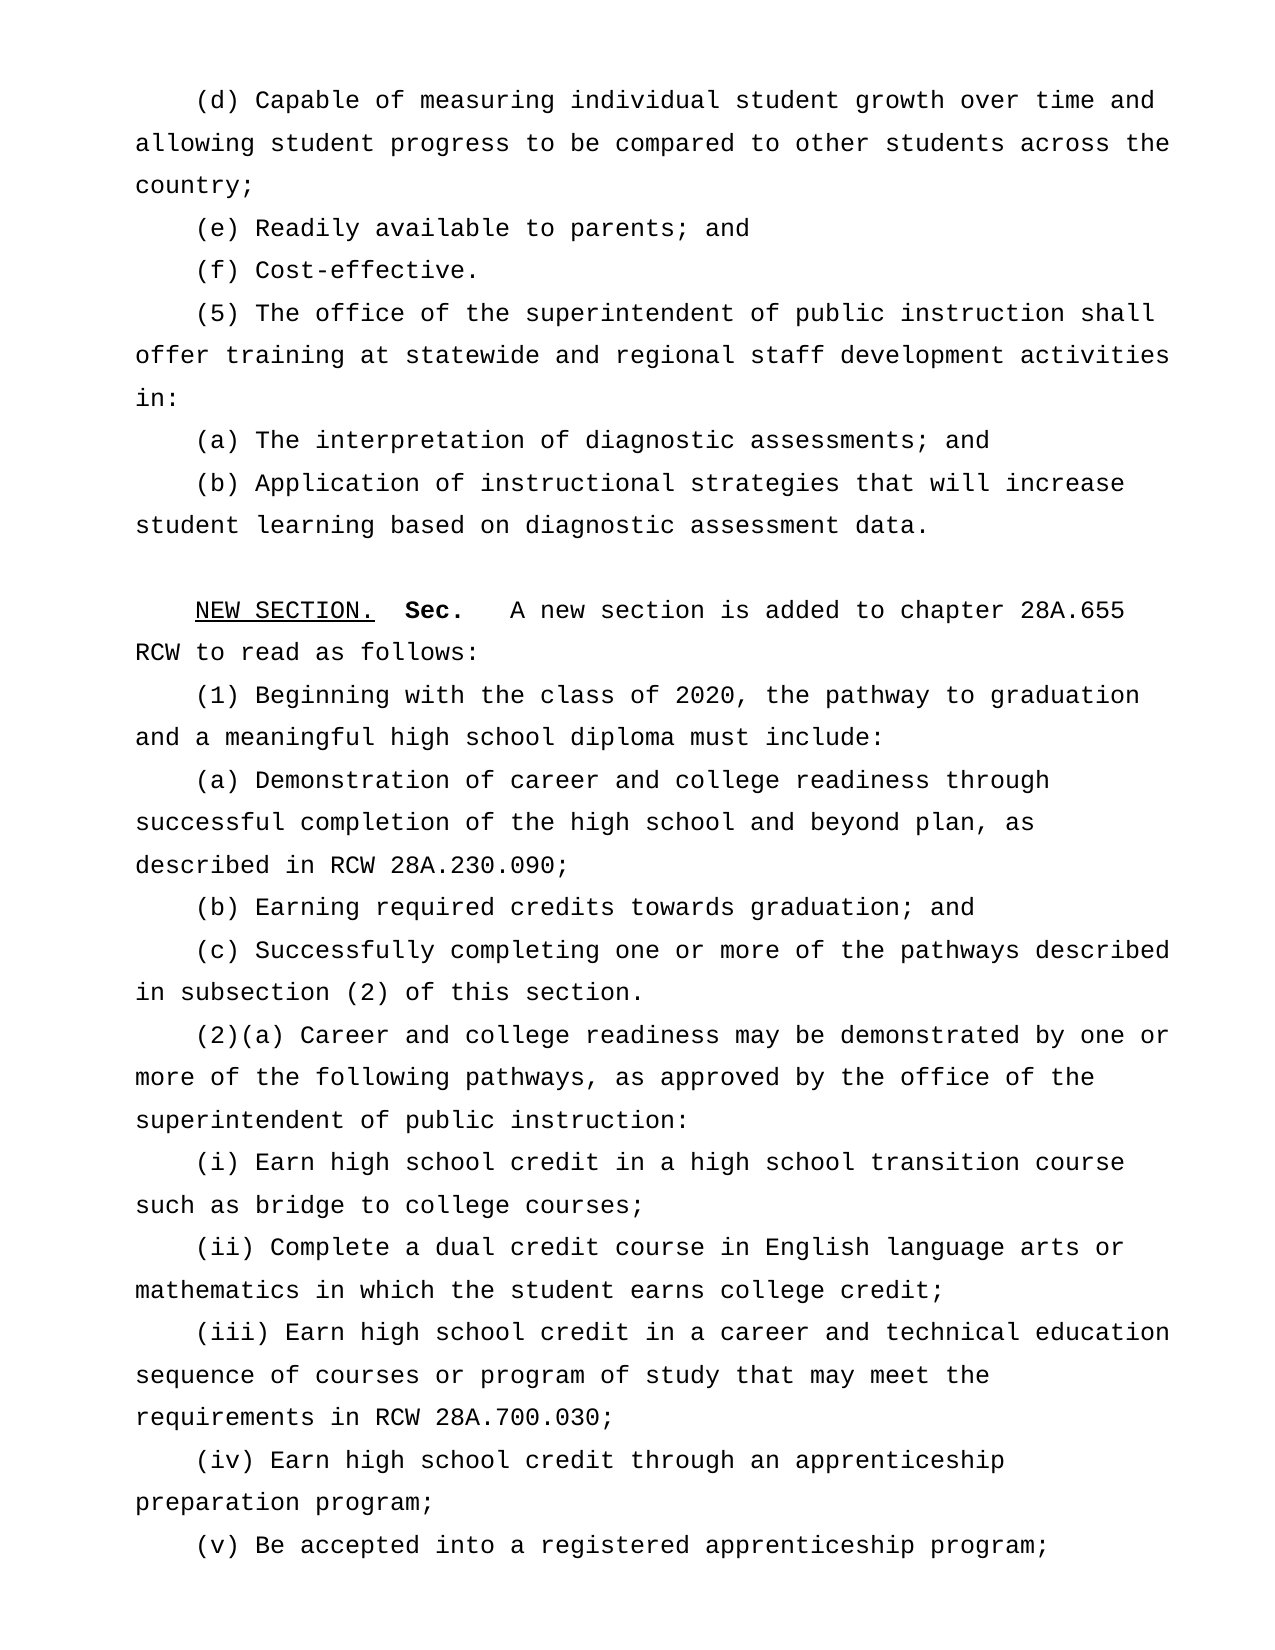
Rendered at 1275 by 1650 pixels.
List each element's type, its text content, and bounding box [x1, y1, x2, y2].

text (f) Cost-effective. [135, 245, 1170, 287]
text NEW SECTION. Sec. A new section is added to chapter 28A.655 RCW to read as follows: [135, 584, 1170, 669]
text (a) The interpretation of diagnostic assessments; and [135, 415, 1170, 457]
text (b) Application of instructional strategies that will increase student learning based on diagnostic assessment data. [135, 457, 1170, 542]
text (a) Demonstration of career and college readiness through successful completion of the high school and beyond plan, as described in RCW 28A.230.090; [135, 754, 1170, 882]
text (iv) Earn high school credit through an apprenticeship preparation program; [135, 1434, 1170, 1519]
text (5) The office of the superintendent of public instruction shall offer training at statewide and regional staff development activities in: [135, 287, 1170, 415]
text (b) Earning required credits towards graduation; and [135, 882, 1170, 924]
text (v) Be accepted into a registered apprenticeship program; [135, 1519, 1170, 1562]
text (2)(a) Career and college readiness may be demonstrated by one or more of the following pathways, as approved by the office of the superintendent of public instruction: [135, 1009, 1170, 1137]
text (ii) Complete a dual credit course in English language arts or mathematics in which the student earns college credit; [135, 1222, 1170, 1307]
text (d) Capable of measuring individual student growth over time and allowing student progress to be compared to other students across the country; [135, 75, 1170, 202]
text (e) Readily available to parents; and [135, 202, 1170, 245]
text (c) Successfully completing one or more of the pathways described in subsection (2) of this section. [135, 924, 1170, 1009]
text (i) Earn high school credit in a high school transition course such as bridge to college courses; [135, 1137, 1170, 1222]
text (1) Beginning with the class of 2020, the pathway to graduation and a meaningful high school diploma must include: [135, 669, 1170, 754]
text (iii) Earn high school credit in a career and technical education sequence of courses or program of study that may meet the requirements in RCW 28A.700.030; [135, 1307, 1170, 1434]
